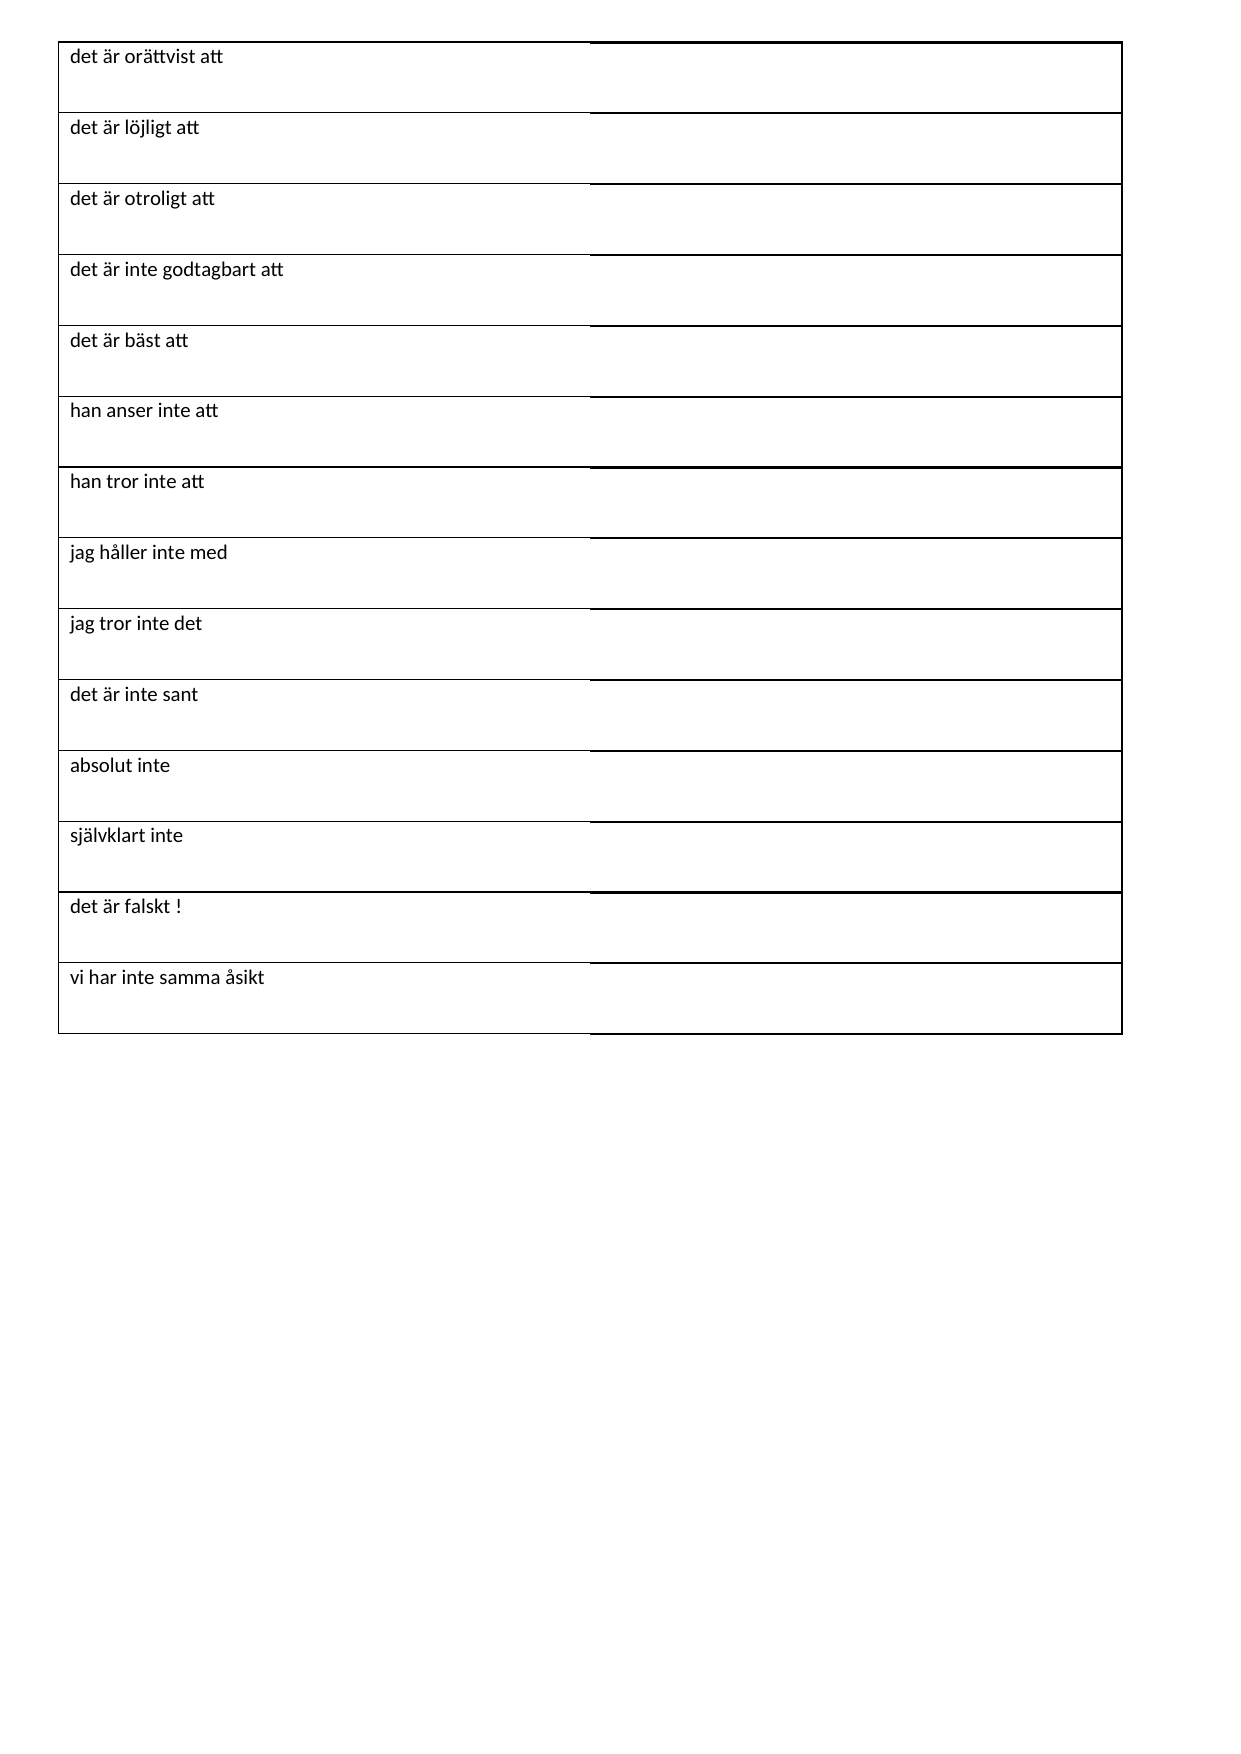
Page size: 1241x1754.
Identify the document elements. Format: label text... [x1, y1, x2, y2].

table_cell [590, 469, 1121, 537]
table_cell [590, 44, 1121, 112]
table_cell [590, 823, 1121, 891]
table_cell jag håller inte med [59, 538, 590, 608]
table_cell [590, 539, 1121, 608]
table_cell det är inte godtagbart att [59, 255, 590, 325]
table_cell [590, 894, 1121, 962]
table_cell [590, 752, 1121, 821]
table_cell han tror inte att [59, 468, 590, 537]
table_cell han anser inte att [59, 397, 590, 466]
table_cell absolut inte [59, 751, 590, 821]
table_cell [590, 256, 1121, 325]
table_cell det är inte sant [59, 680, 590, 750]
table_cell [590, 398, 1121, 466]
table_cell det är bäst att [59, 326, 590, 396]
table_cell det är löjligt att [59, 113, 590, 183]
table_cell det är orättvist att [59, 43, 590, 112]
table_cell [590, 114, 1121, 183]
table_cell [590, 610, 1121, 679]
table_cell det är otroligt att [59, 184, 590, 254]
table_cell det är falskt ! [59, 893, 590, 962]
table_cell självklart inte [59, 822, 590, 891]
table_cell [590, 185, 1121, 254]
table_cell vi har inte samma åsikt [59, 963, 590, 1033]
table_cell [590, 964, 1121, 1033]
table_cell [590, 327, 1121, 396]
table_cell jag tror inte det [59, 609, 590, 679]
table_cell [590, 681, 1121, 750]
